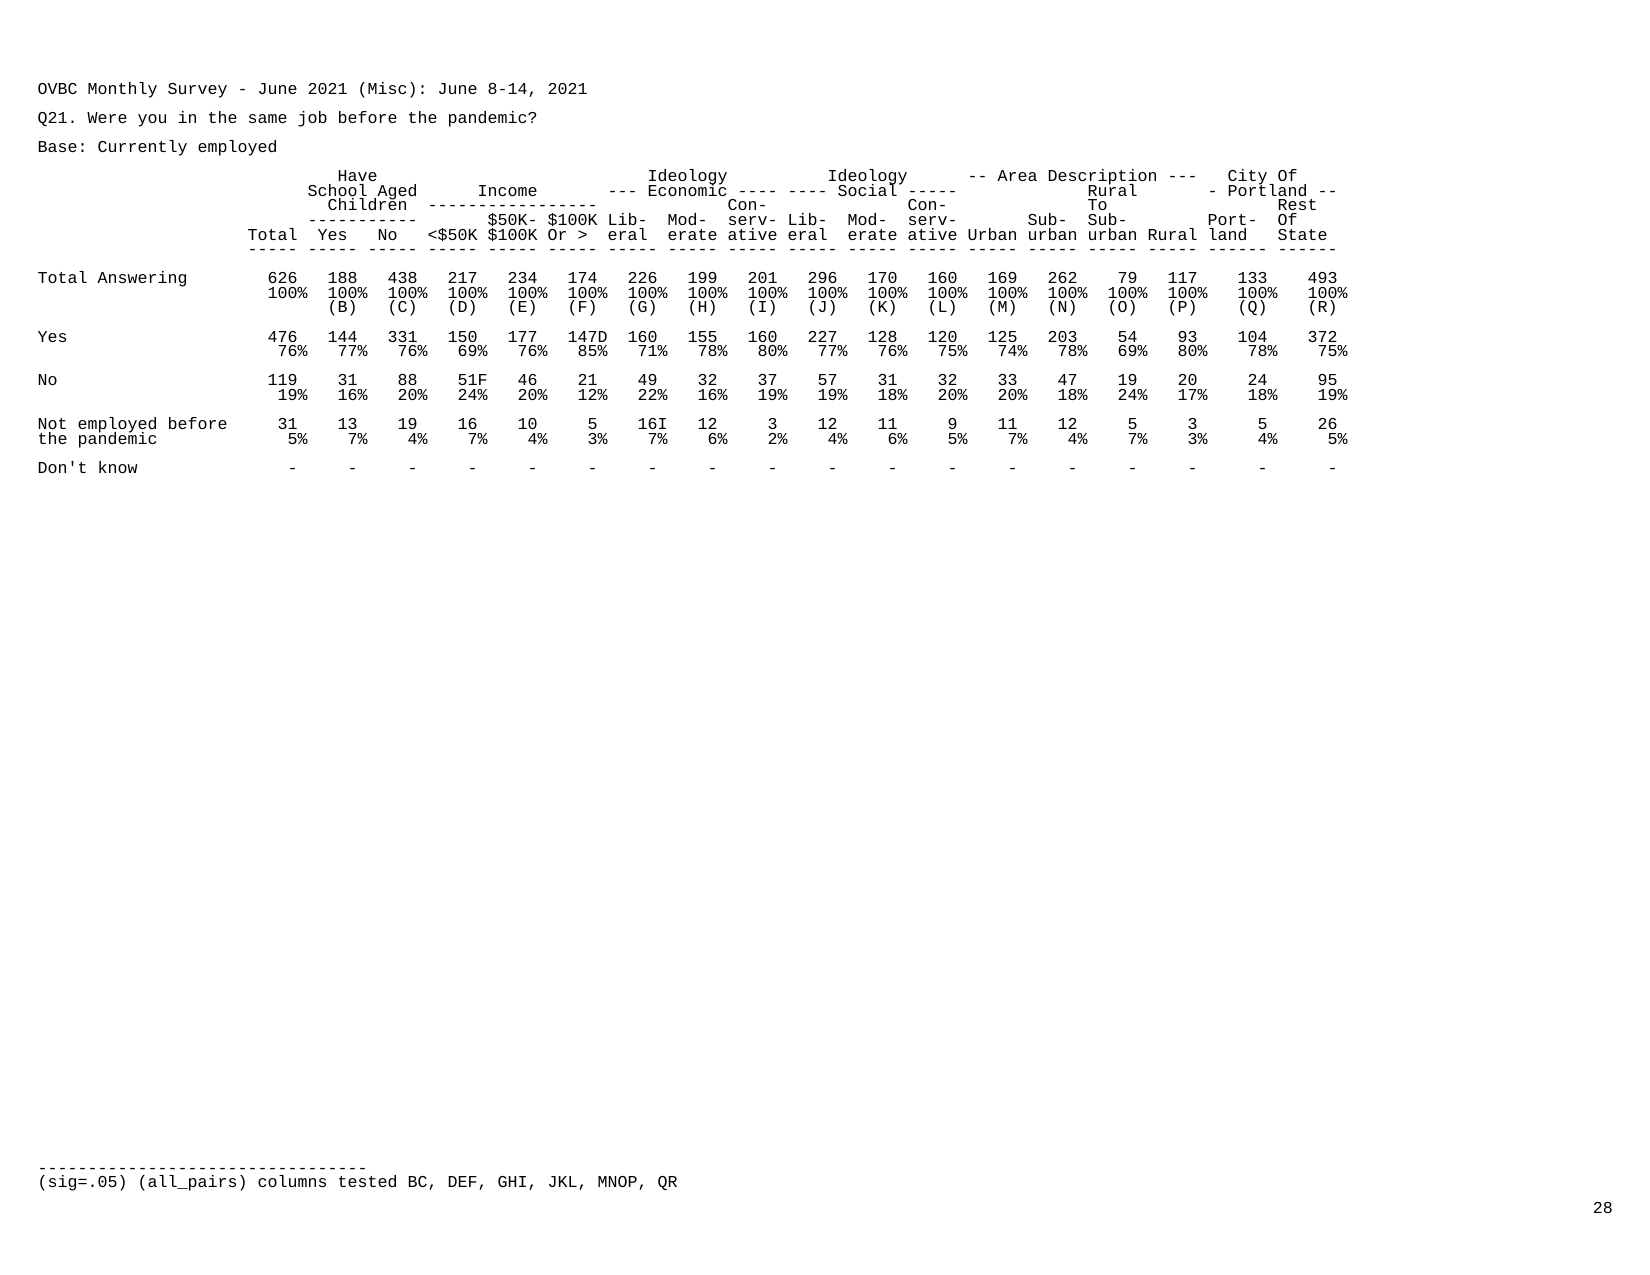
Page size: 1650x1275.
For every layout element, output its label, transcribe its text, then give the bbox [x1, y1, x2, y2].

text Children ----------------- Con- Con- To Rest [37, 199, 1612, 214]
text OVBC Monthly Survey - June 2021 (Misc): June 8-14, 2021 [37, 82, 362, 97]
text 100% 100% 100% 100% 100% 100% 100% 100% 100% 100% 100% 100% 100% 100% 100% 100% 100% 100% [37, 287, 1612, 301]
text Q21. Were you in the same job before the pandemic? [43, 112, 1612, 126]
text 19% 16% 20% 24% 20% 12% 22% 16% 19% 19% 18% 20% 20% 18% 24% 17% 18% 19% [37, 389, 1612, 403]
text 76% 77% 76% 69% 76% 85% 71% 78% 80% 77% 76% 75% 74% 78% 69% 80% 78% 75% [37, 345, 1612, 359]
text (sig=.05) (all_pairs) columns tested BC, DEF, GHI, JKL, MNOP, QR [37, 1176, 1612, 1191]
text Total Yes No <$50K $100K Or > eral erate ative eral erate ative Urban urban urban Rural land State [37, 228, 1612, 243]
text OVBC Monthly Survey - June 2021 (Misc): June 8-14, 2021 [412, 82, 1612, 97]
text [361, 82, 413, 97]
text the pandemic 5% 7% 4% 7% 4% 3% 7% 6% 2% 4% 6% 5% 7% 4% 7% 3% 4% 5% [37, 432, 1612, 447]
text --------------------------------- [37, 1162, 1612, 1176]
text Yes 476 144 331 150 177 147D 160 155 160 227 128 120 125 203 54 93 104 372 [37, 330, 1612, 345]
text Don't know - - - - - - - - - - - - - - - - - - [37, 462, 1612, 476]
text ----- ----- ----- ----- ----- ----- ----- ----- ----- ----- ----- ----- ----- ----- ----- ----- ------ ------ [37, 243, 1612, 257]
text Total Answering 626 188 438 217 234 174 226 199 201 296 170 160 169 262 79 117 133 493 [37, 272, 1612, 287]
text No 119 31 88 51F 46 21 49 32 37 57 31 32 33 47 19 20 24 95 [37, 374, 1612, 389]
text ----------- $50K- $100K Lib- Mod- serv- Lib- Mod- serv- Sub- Sub- Port- Of [37, 214, 1612, 228]
text (B) (C) (D) (E) (F) (G) (H) (I) (J) (K) (L) (M) (N) (O) (P) (Q) (R) [37, 301, 1612, 316]
text Have Ideology Ideology -- Area Description --- City Of [37, 170, 1612, 184]
text School Aged Income --- Economic ---- ---- Social ----- Rural - Portland -- [37, 184, 1612, 199]
text Base: Currently employed [37, 141, 1612, 155]
text Not employed before 31 13 19 16 10 5 16I 12 3 12 11 9 11 12 5 3 5 26 [37, 418, 1612, 432]
